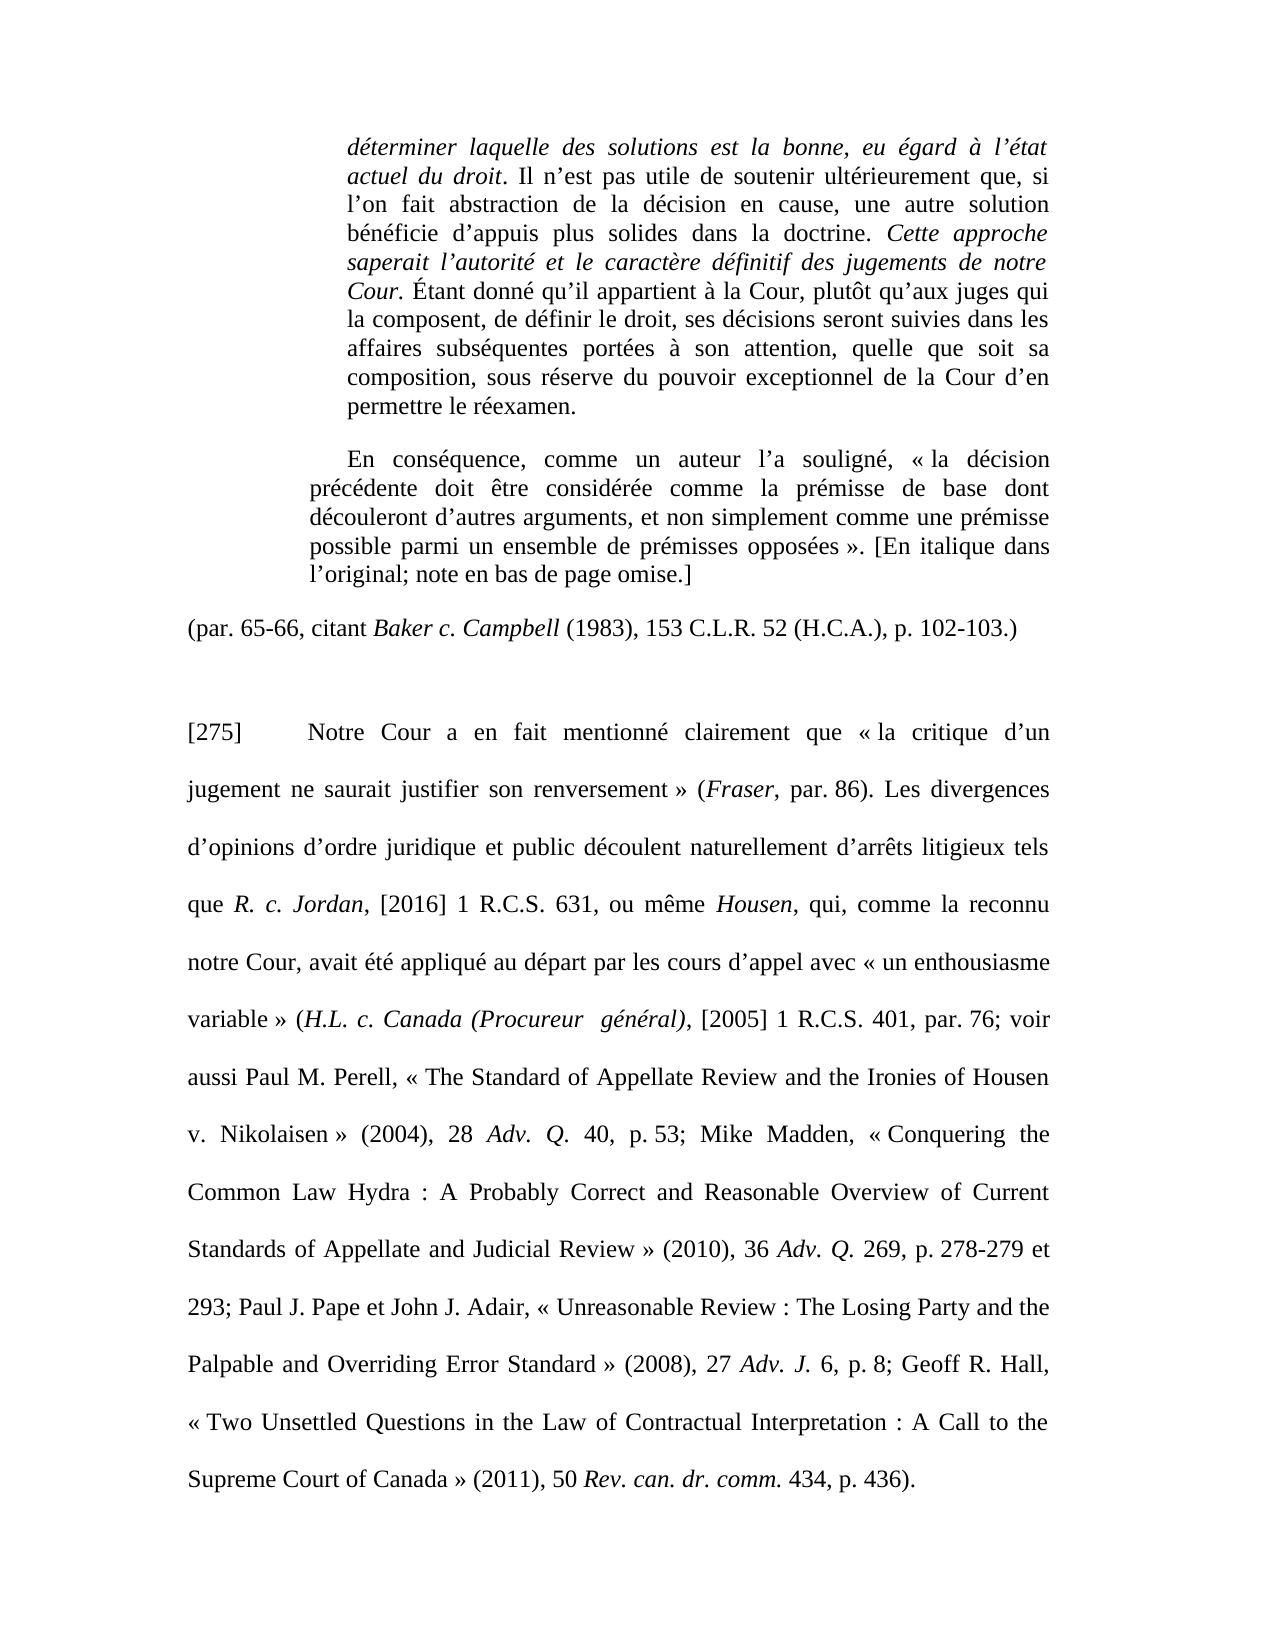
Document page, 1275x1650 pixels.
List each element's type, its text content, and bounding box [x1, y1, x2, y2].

text Notre Cour a en fait mentionné clairement que « la critique d’un jugement ne saurait justifier son renversement » (Fraser, par. 86). Les divergences d’opinions d’ordre juridique et public découlent naturellement d’arrêts litigieux tels que R. c. Jordan, [2016] 1 R.C.S. 631, ou même Housen, qui, comme la reconnu notre Cour, avait été appliqué au départ par les cours d’appel avec « un enthousiasme variable » (H.L. c. Canada (Procureur général), [2005] 1 R.C.S. 401, par. 76; voir aussi Paul M. Perell, « The Standard of Appellate Review and the Ironies of Housen v. Nikolaisen » (2004), 28 Adv. Q. 40, p. 53; Mike Madden, « Conquering the Common Law Hydra : A Probably Correct and Reasonable Overview of Current Standards of Appellate and Judicial Review » (2010), 36 Adv. Q. 269, p. 278-279 et 293; Paul J. Pape et John J. Adair, « Unreasonable Review : The Losing Party and the Palpable and Overriding Error Standard » (2008), 27 Adv. J. 6, p. 8; Geoff R. Hall, « Two Unsettled Questions in the Law of Contractual Interpretation : A Call to the Supreme Court of Canada » (2011), 50 Rev. can. dr. comm. 434, p. 436). [187, 717, 1050, 1493]
text En conséquence, comme un auteur l’a souligné, « la décision précédente doit être considérée comme la prémisse de base dont découleront d’autres arguments, et non simplement comme une prémisse possible parmi un ensemble de prémisses opposées ». [En italique dans l’original; note en bas de page omise.] [309, 444, 1050, 588]
text (par. 65-66, citant Baker c. Campbell (1983), 153 C.L.R. 52 (H.C.A.), p. 102-103.) [187, 613, 1050, 642]
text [347, 132, 1050, 419]
